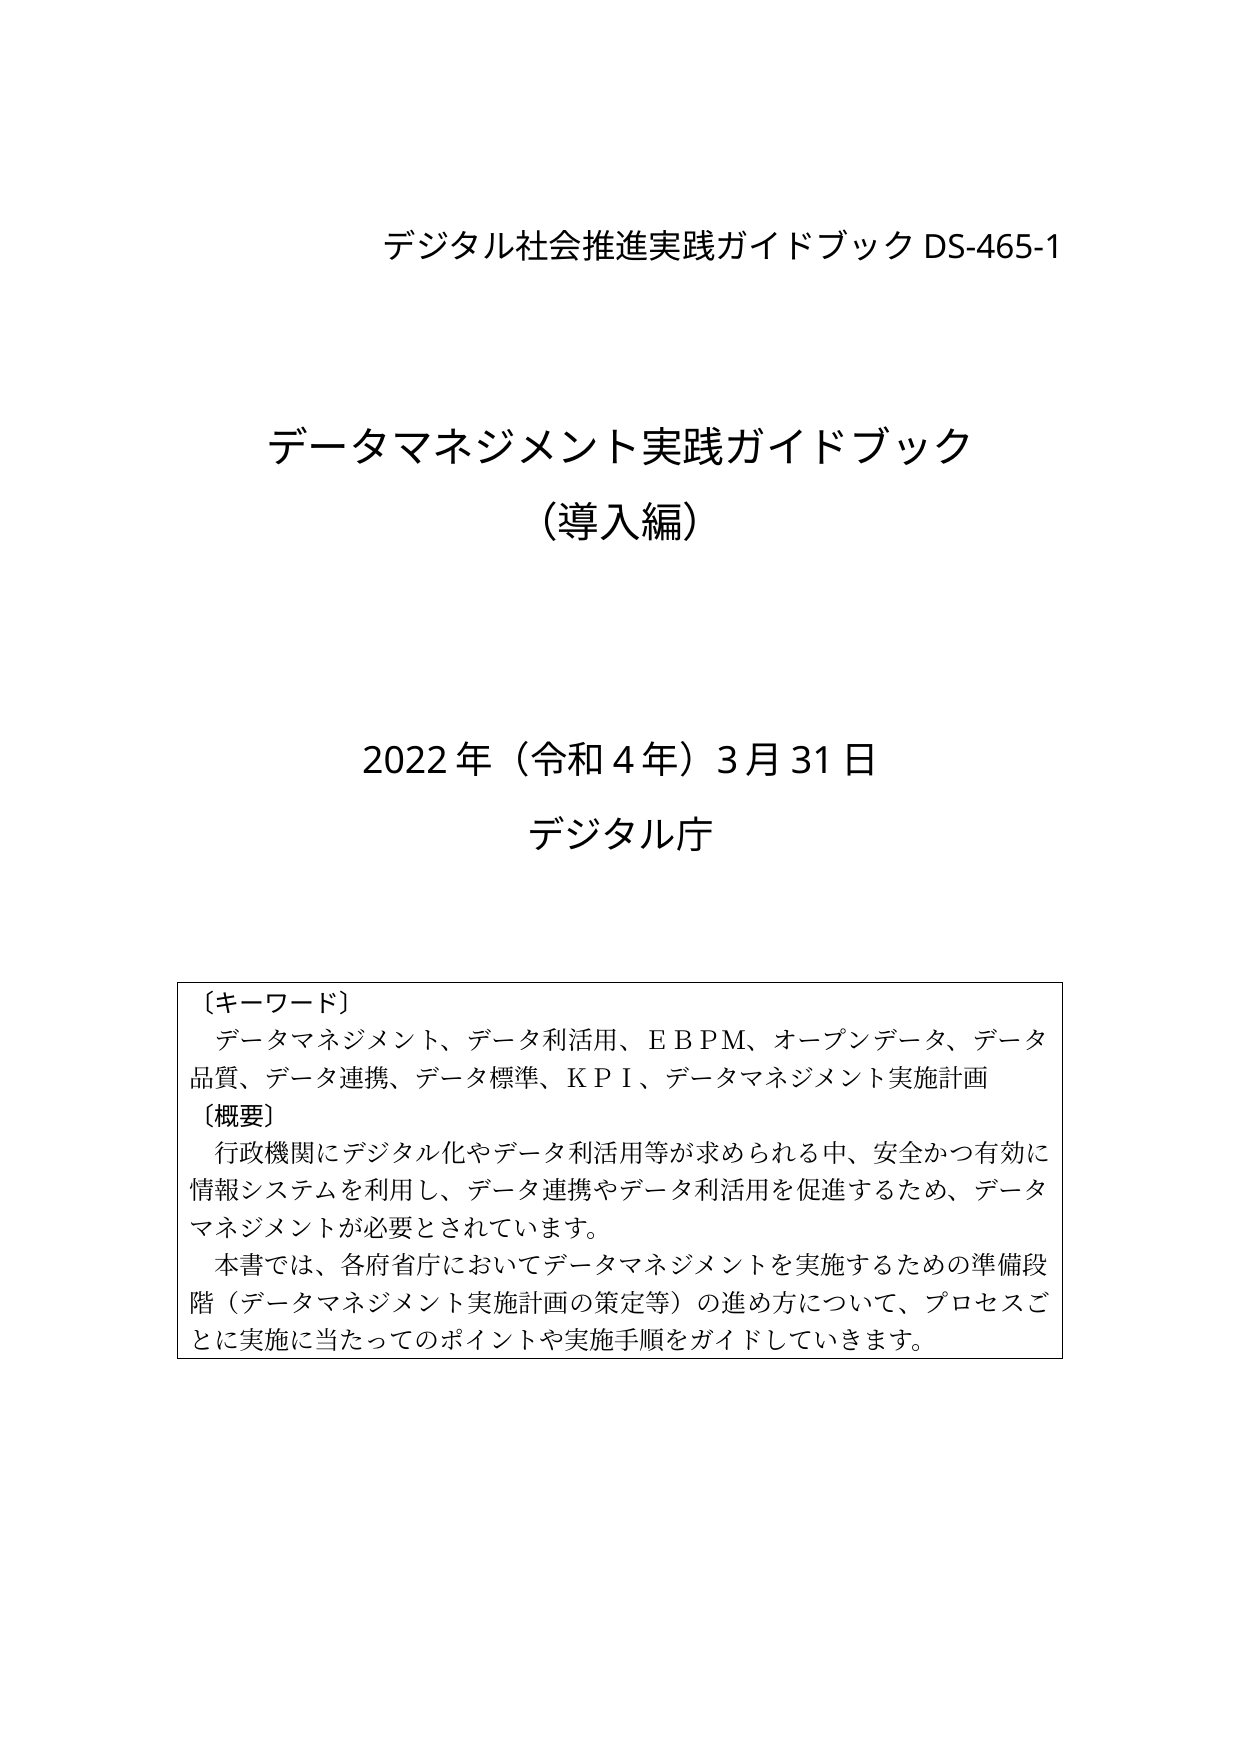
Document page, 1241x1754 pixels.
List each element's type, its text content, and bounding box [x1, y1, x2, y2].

text データマネジメント実践ガイドブック （導入編） [177, 407, 1063, 557]
text 2022年（令和4年）3月31日 [177, 719, 1063, 794]
text デジタル庁 [177, 794, 1063, 869]
table_header 〔キーワード〕 データマネジメント、データ利活用、ＥＢＰＭ、オープンデータ、データ品質、データ連携、データ標準、ＫＰＩ、データマネジメント実施計画 〔概要〕 行政機関にデジタル化やデータ利活用等が求められる中、安全かつ有効に情報システムを利用し、データ連携やデータ利活用を促進するため、データマネジメントが必要とされています。 本書では、各府省庁においてデータマネジメントを実施するための準備段階（データマネジメント実施計画の策定等）の進め方について、プロセスごとに実施に当たってのポイントや実施手順をガイドしていきます。 [178, 983, 1062, 1358]
text デジタル社会推進実践ガイドブック DS-465-1 [177, 207, 1063, 282]
